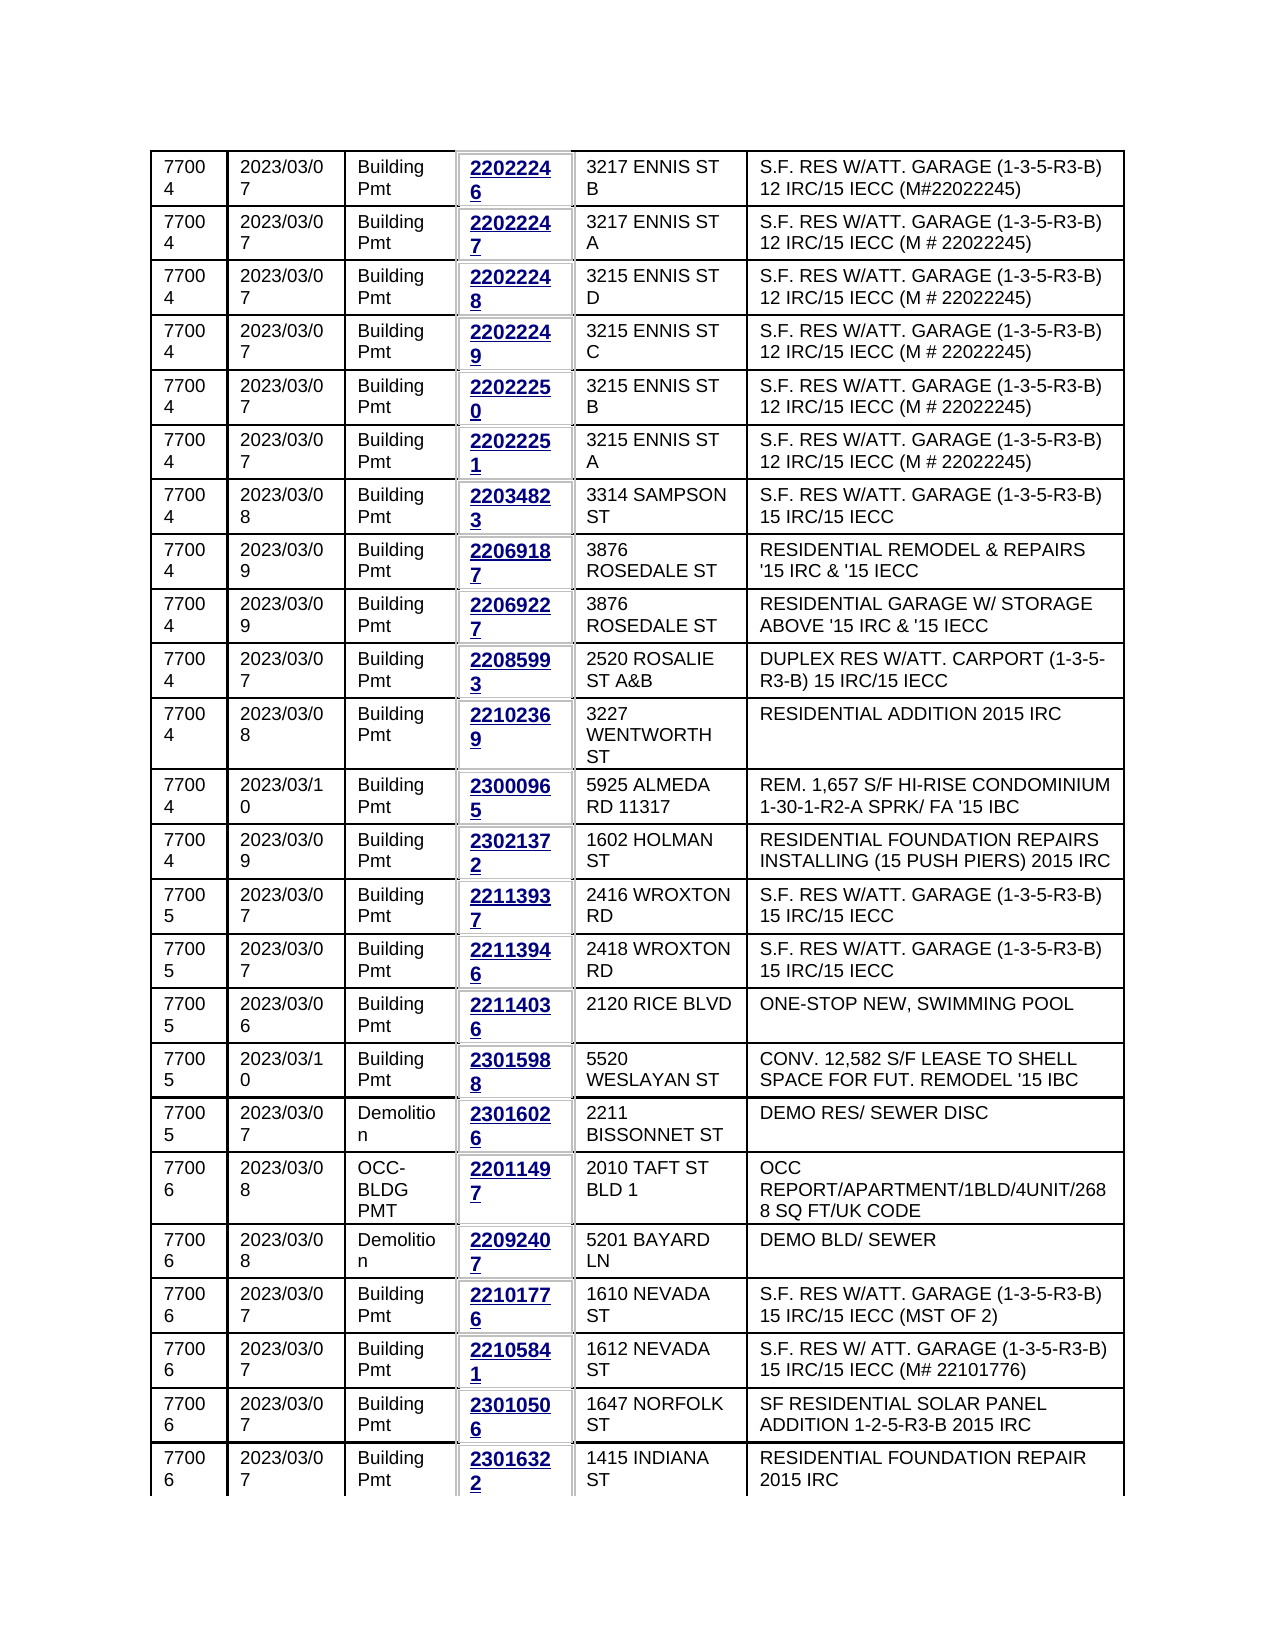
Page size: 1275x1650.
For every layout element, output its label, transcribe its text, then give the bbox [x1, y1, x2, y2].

table_cell 3215 ENNIS ST D [576, 261, 746, 314]
table_cell 22102369 [460, 702, 571, 768]
table_cell 77004 [152, 371, 226, 423]
table_cell 2023/03/07 [229, 1279, 344, 1332]
table_cell 2023/03/09 [229, 590, 344, 642]
table_cell 22022250 [460, 373, 571, 423]
table_cell 77004 [152, 480, 226, 533]
table_cell Building Pmt [346, 699, 455, 768]
table_cell Building Pmt [346, 535, 455, 587]
table_cell 2023/03/07 [229, 644, 344, 697]
table_cell Building Pmt [346, 426, 455, 478]
table_cell 22022246 [460, 155, 571, 205]
table_cell S.F. RES W/ATT. GARAGE (1-3-5-R3-B) 15 IRC/15 IECC [748, 935, 1123, 987]
table_cell 23021372 [460, 828, 571, 878]
table_cell 2023/03/10 [229, 1044, 344, 1096]
table_cell 23015988 [460, 1047, 571, 1096]
table_cell 2023/03/07 [229, 426, 344, 478]
table_cell 2520 ROSALIE ST A&B [576, 644, 746, 697]
table_cell Building Pmt [346, 316, 455, 369]
table_cell 77004 [152, 152, 226, 205]
table_cell Building Pmt [346, 1389, 455, 1441]
table_cell 77005 [152, 989, 226, 1042]
table_cell S.F. RES W/ATT. GARAGE (1-3-5-R3-B) 12 IRC/15 IECC (M # 22022245) [748, 207, 1123, 259]
table_cell 3217 ENNIS ST B [576, 152, 746, 205]
table_cell SF RESIDENTIAL SOLAR PANEL ADDITION 1-2-5-R3-B 2015 IRC [748, 1389, 1123, 1441]
table_cell RESIDENTIAL ADDITION 2015 IRC [748, 699, 1123, 768]
table_cell 2023/03/07 [229, 316, 344, 369]
table_cell S.F. RES W/ATT. GARAGE (1-3-5-R3-B) 12 IRC/15 IECC (M # 22022245) [748, 316, 1123, 369]
table_cell S.F. RES W/ATT. GARAGE (1-3-5-R3-B) 15 IRC/15 IECC (MST OF 2) [748, 1279, 1123, 1332]
table_cell 2023/03/07 [229, 152, 344, 205]
table_cell 2010 TAFT ST BLD 1 [576, 1153, 746, 1223]
table_cell 77004 [152, 825, 226, 878]
table_cell S.F. RES W/ATT. GARAGE (1-3-5-R3-B) 15 IRC/15 IECC [748, 480, 1123, 533]
table_cell 2023/03/07 [229, 261, 344, 314]
table_cell DEMO RES/ SEWER DISC [748, 1099, 1123, 1151]
table_cell 3215 ENNIS ST C [576, 316, 746, 369]
table_cell 1602 HOLMAN ST [576, 825, 746, 878]
table_cell 2023/03/07 [229, 207, 344, 259]
table_cell 22069227 [460, 592, 571, 642]
table_cell Building Pmt [346, 880, 455, 932]
table_cell 2023/03/09 [229, 535, 344, 587]
table_cell 77004 [152, 207, 226, 259]
table_cell 1415 INDIANA ST [576, 1444, 746, 1496]
table_cell 77005 [152, 880, 226, 932]
table_cell 77005 [152, 935, 226, 987]
table_cell 22034823 [460, 483, 571, 533]
table_cell 5925 ALMEDA RD 11317 [576, 770, 746, 823]
table_cell 3314 SAMPSON ST [576, 480, 746, 533]
table_cell 22069187 [460, 538, 571, 587]
table_cell 22105841 [460, 1337, 571, 1387]
table_cell REM. 1,657 S/F HI-RISE CONDOMINIUM 1-30-1-R2-A SPRK/ FA '15 IBC [748, 770, 1123, 823]
table_cell 23010506 [460, 1391, 571, 1441]
table_cell 77006 [152, 1279, 226, 1332]
table_cell 77004 [152, 699, 226, 768]
table_cell 2023/03/07 [229, 1444, 344, 1496]
table_cell Building Pmt [346, 989, 455, 1042]
table_cell Building Pmt [346, 1334, 455, 1387]
table_cell 2023/03/08 [229, 1225, 344, 1277]
table_cell 5520 WESLAYAN ST [576, 1044, 746, 1096]
table_cell 2023/03/06 [229, 989, 344, 1042]
table_cell Building Pmt [346, 371, 455, 423]
table_cell Demolition [346, 1099, 455, 1151]
table_cell Demolition [346, 1225, 455, 1277]
table_cell Building Pmt [346, 590, 455, 642]
table_cell 22092407 [460, 1227, 571, 1277]
table_cell ONE-STOP NEW, SWIMMING POOL [748, 989, 1123, 1042]
table_cell 3876 ROSEDALE ST [576, 535, 746, 587]
table_cell 2023/03/08 [229, 1153, 344, 1223]
table_cell 2418 WROXTON RD [576, 935, 746, 987]
table_cell 1610 NEVADA ST [576, 1279, 746, 1332]
table_cell OCC-BLDG PMT [346, 1153, 455, 1223]
table_cell 23000965 [460, 773, 571, 823]
table_cell 2023/03/09 [229, 825, 344, 878]
table_cell Building Pmt [346, 152, 455, 205]
table_cell 2211 BISSONNET ST [576, 1099, 746, 1151]
table_cell 2023/03/07 [229, 880, 344, 932]
table_cell Building Pmt [346, 770, 455, 823]
table_cell 77004 [152, 426, 226, 478]
table_cell 3217 ENNIS ST A [576, 207, 746, 259]
table_cell S.F. RES W/ATT. GARAGE (1-3-5-R3-B) 12 IRC/15 IECC (M # 22022245) [748, 261, 1123, 314]
table_cell 2023/03/08 [229, 480, 344, 533]
table_cell 5201 BAYARD LN [576, 1225, 746, 1277]
table_cell RESIDENTIAL FOUNDATION REPAIR 2015 IRC [748, 1444, 1123, 1496]
table_cell Building Pmt [346, 207, 455, 259]
table_cell DEMO BLD/ SEWER [748, 1225, 1123, 1277]
table_cell RESIDENTIAL REMODEL & REPAIRS '15 IRC & '15 IECC [748, 535, 1123, 587]
table_cell S.F. RES W/ATT. GARAGE (1-3-5-R3-B) 12 IRC/15 IECC (M # 22022245) [748, 426, 1123, 478]
table_cell Building Pmt [346, 1044, 455, 1096]
table_cell Building Pmt [346, 935, 455, 987]
table_cell RESIDENTIAL GARAGE W/ STORAGE ABOVE '15 IRC & '15 IECC [748, 590, 1123, 642]
table_cell 22085993 [460, 647, 571, 697]
table_cell 3215 ENNIS ST A [576, 426, 746, 478]
table_cell 22022249 [460, 319, 571, 369]
table_cell 1612 NEVADA ST [576, 1334, 746, 1387]
table_cell 2416 WROXTON RD [576, 880, 746, 932]
table_cell 77006 [152, 1225, 226, 1277]
table_cell Building Pmt [346, 1279, 455, 1332]
table_cell 22101776 [460, 1282, 571, 1332]
table_cell 77004 [152, 770, 226, 823]
table_cell S.F. RES W/ATT. GARAGE (1-3-5-R3-B) 12 IRC/15 IECC (M#22022245) [748, 152, 1123, 205]
table_cell 3227 WENTWORTH ST [576, 699, 746, 768]
table_cell 2120 RICE BLVD [576, 989, 746, 1042]
table_cell 2023/03/08 [229, 699, 344, 768]
table_cell Building Pmt [346, 1444, 455, 1496]
table_cell 22113937 [460, 882, 571, 932]
table_cell Building Pmt [346, 644, 455, 697]
table_cell 22022251 [460, 428, 571, 478]
table_cell DUPLEX RES W/ATT. CARPORT (1-3-5-R3-B) 15 IRC/15 IECC [748, 644, 1123, 697]
table_cell Building Pmt [346, 261, 455, 314]
table_cell 3876 ROSEDALE ST [576, 590, 746, 642]
table_cell 22114036 [460, 992, 571, 1042]
table_cell OCC REPORT/APARTMENT/1BLD/4UNIT/2688 SQ FT/UK CODE [748, 1153, 1123, 1223]
table_cell 77005 [152, 1099, 226, 1151]
table_cell 77006 [152, 1334, 226, 1387]
table_cell 77006 [152, 1153, 226, 1223]
table_cell 2023/03/07 [229, 935, 344, 987]
table_cell 77004 [152, 590, 226, 642]
table_cell 3215 ENNIS ST B [576, 371, 746, 423]
table_cell 2023/03/07 [229, 371, 344, 423]
table_cell Building Pmt [346, 480, 455, 533]
table_cell 2023/03/10 [229, 770, 344, 823]
table_cell 1647 NORFOLK ST [576, 1389, 746, 1441]
table_cell 77004 [152, 316, 226, 369]
table_cell 22113946 [460, 937, 571, 987]
table_cell 77006 [152, 1389, 226, 1441]
table_cell 2023/03/07 [229, 1334, 344, 1387]
table_cell 77004 [152, 644, 226, 697]
table_cell S.F. RES W/ ATT. GARAGE (1-3-5-R3-B) 15 IRC/15 IECC (M# 22101776) [748, 1334, 1123, 1387]
table_cell 77005 [152, 1044, 226, 1096]
table_cell S.F. RES W/ATT. GARAGE (1-3-5-R3-B) 15 IRC/15 IECC [748, 880, 1123, 932]
table_cell S.F. RES W/ATT. GARAGE (1-3-5-R3-B) 12 IRC/15 IECC (M # 22022245) [748, 371, 1123, 423]
table_cell 77004 [152, 261, 226, 314]
table_cell 2023/03/07 [229, 1099, 344, 1151]
table_cell 2023/03/07 [229, 1389, 344, 1441]
table_cell 77006 [152, 1444, 226, 1496]
table_cell 22011497 [460, 1156, 571, 1223]
table_cell 23016322 [460, 1446, 571, 1496]
table_cell 77004 [152, 535, 226, 587]
table_cell 23016026 [460, 1101, 571, 1151]
table_cell Building Pmt [346, 825, 455, 878]
table_cell CONV. 12,582 S/F LEASE TO SHELL SPACE FOR FUT. REMODEL '15 IBC [748, 1044, 1123, 1096]
table_cell 22022247 [460, 210, 571, 259]
table_cell RESIDENTIAL FOUNDATION REPAIRS INSTALLING (15 PUSH PIERS) 2015 IRC [748, 825, 1123, 878]
table_cell 22022248 [460, 264, 571, 314]
